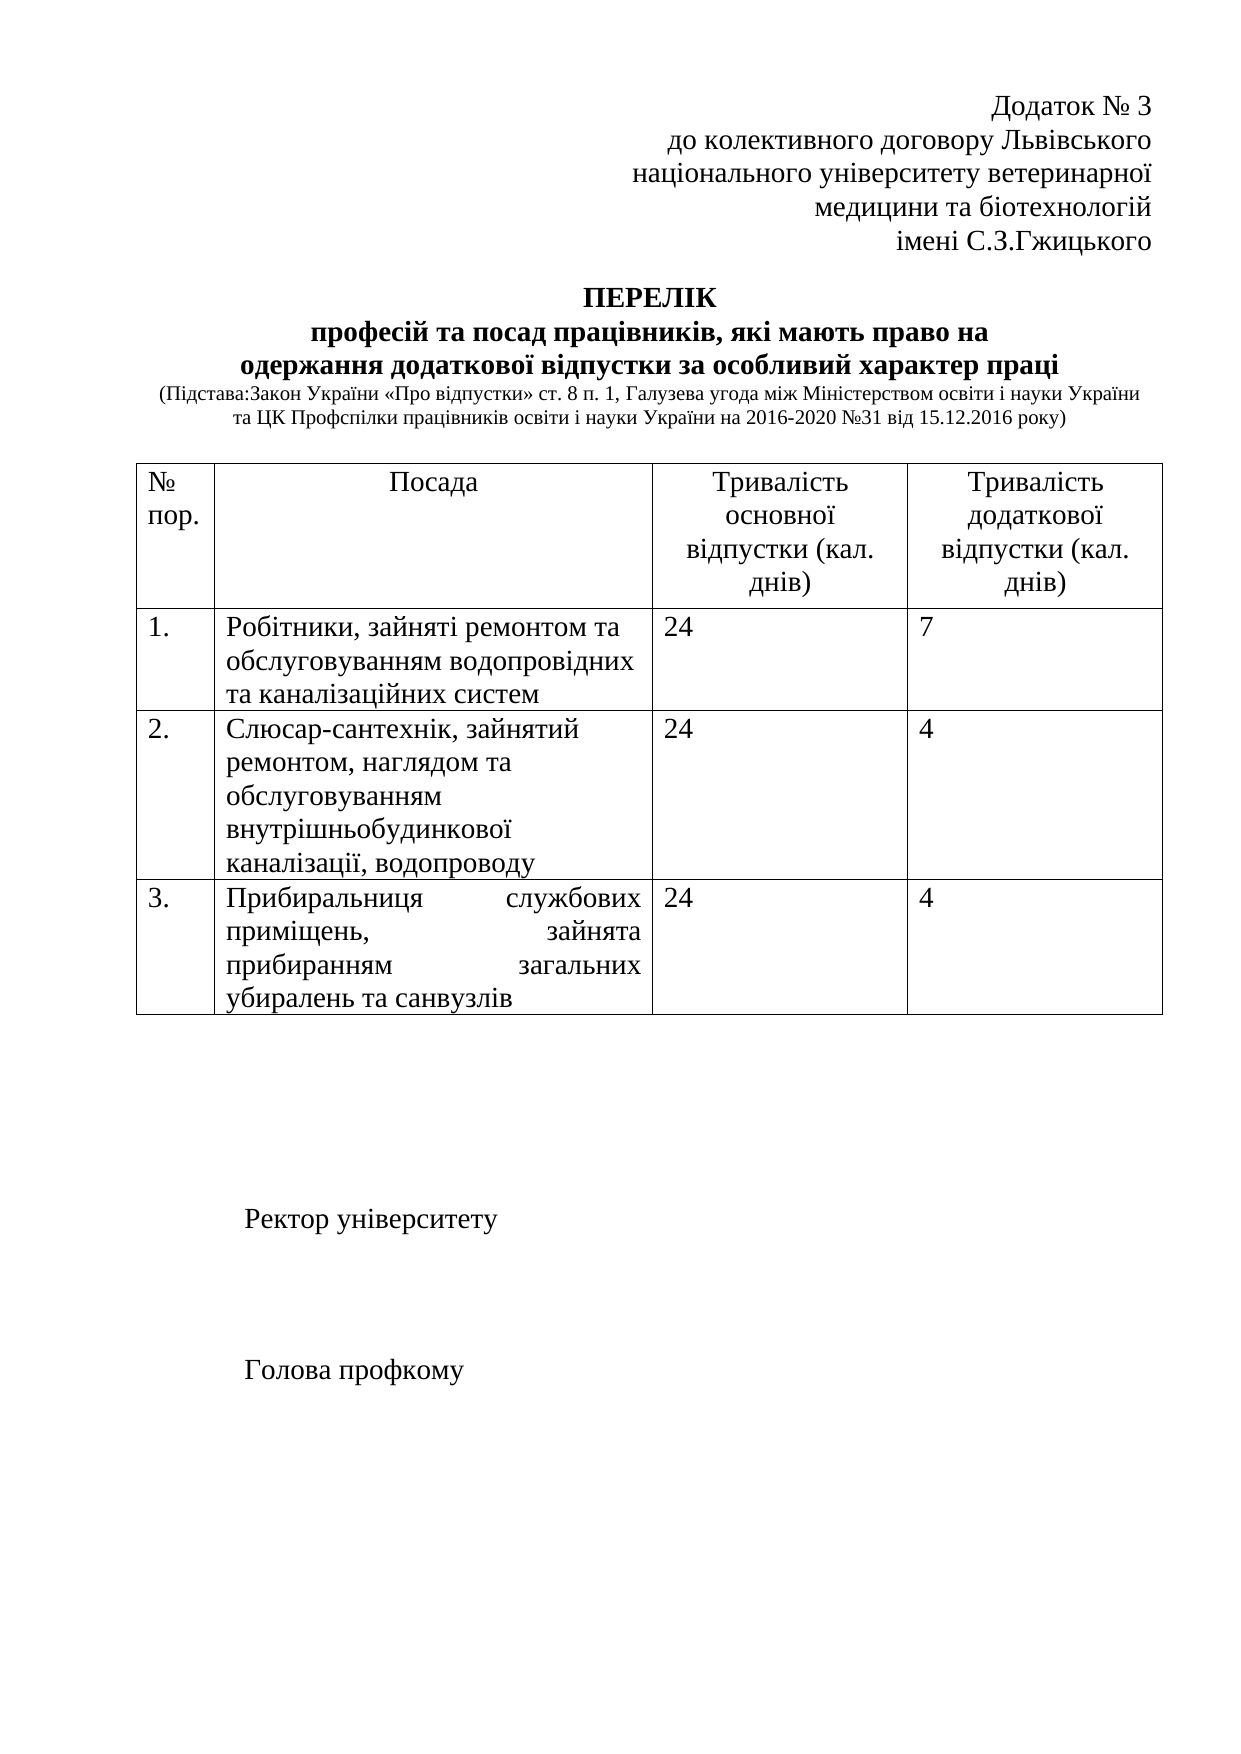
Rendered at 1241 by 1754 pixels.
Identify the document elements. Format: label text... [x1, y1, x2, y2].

table_header Тривалість основної відпустки (кал. днів) [653, 464, 907, 608]
text до колективного договору Львівського [148, 122, 1152, 156]
table_header Тривалість додаткової відпустки (кал. днів) [908, 464, 1162, 608]
text професій та посад працівників, які мають право на [148, 314, 1152, 347]
text Голова профкому [148, 1352, 1152, 1386]
table_cell 4 [908, 880, 1162, 1014]
table_cell 24 [653, 609, 907, 710]
text ПЕРЕЛІК [148, 280, 1152, 314]
table_cell 1. [137, 609, 214, 710]
table_cell 4 [908, 711, 1162, 879]
text (Підстава:Закон України «Про відпустки» ст. 8 п. 1, Галузева угода між Міністерством освіти і науки України та ЦК Профспілки працівників освіти і науки України на 2016-2020 №31 від 15.12.2016 року) [148, 381, 1152, 429]
table_cell 3. [137, 880, 214, 1014]
text Ректор університету [148, 1201, 1152, 1235]
text національного університету ветеринарної [148, 156, 1152, 189]
table_header Посада [215, 464, 652, 608]
table_cell Слюсар-сантехнік, зайнятий ремонтом, наглядом та обслуговуванням внутрішньобудинкової каналізації, водопроводу [215, 711, 652, 879]
table_cell 24 [653, 711, 907, 879]
text імені С.З.Гжицького [148, 223, 1152, 256]
table_cell 2. [137, 711, 214, 879]
table_cell Прибиральниця службових приміщень, зайнята прибиранням загальних убиралень та санвузлів [215, 880, 652, 1014]
text медицини та біотехнологій [148, 189, 1152, 223]
text Додаток № 3 [148, 88, 1152, 122]
table_cell 7 [908, 609, 1162, 710]
table_header № пор. [137, 464, 214, 608]
text одержання додаткової відпустки за особливий характер праці [148, 347, 1152, 381]
table_cell Робітники, зайняті ремонтом та обслуговуванням водопровідних та каналізаційних систем [215, 609, 652, 710]
table_cell 24 [653, 880, 907, 1014]
